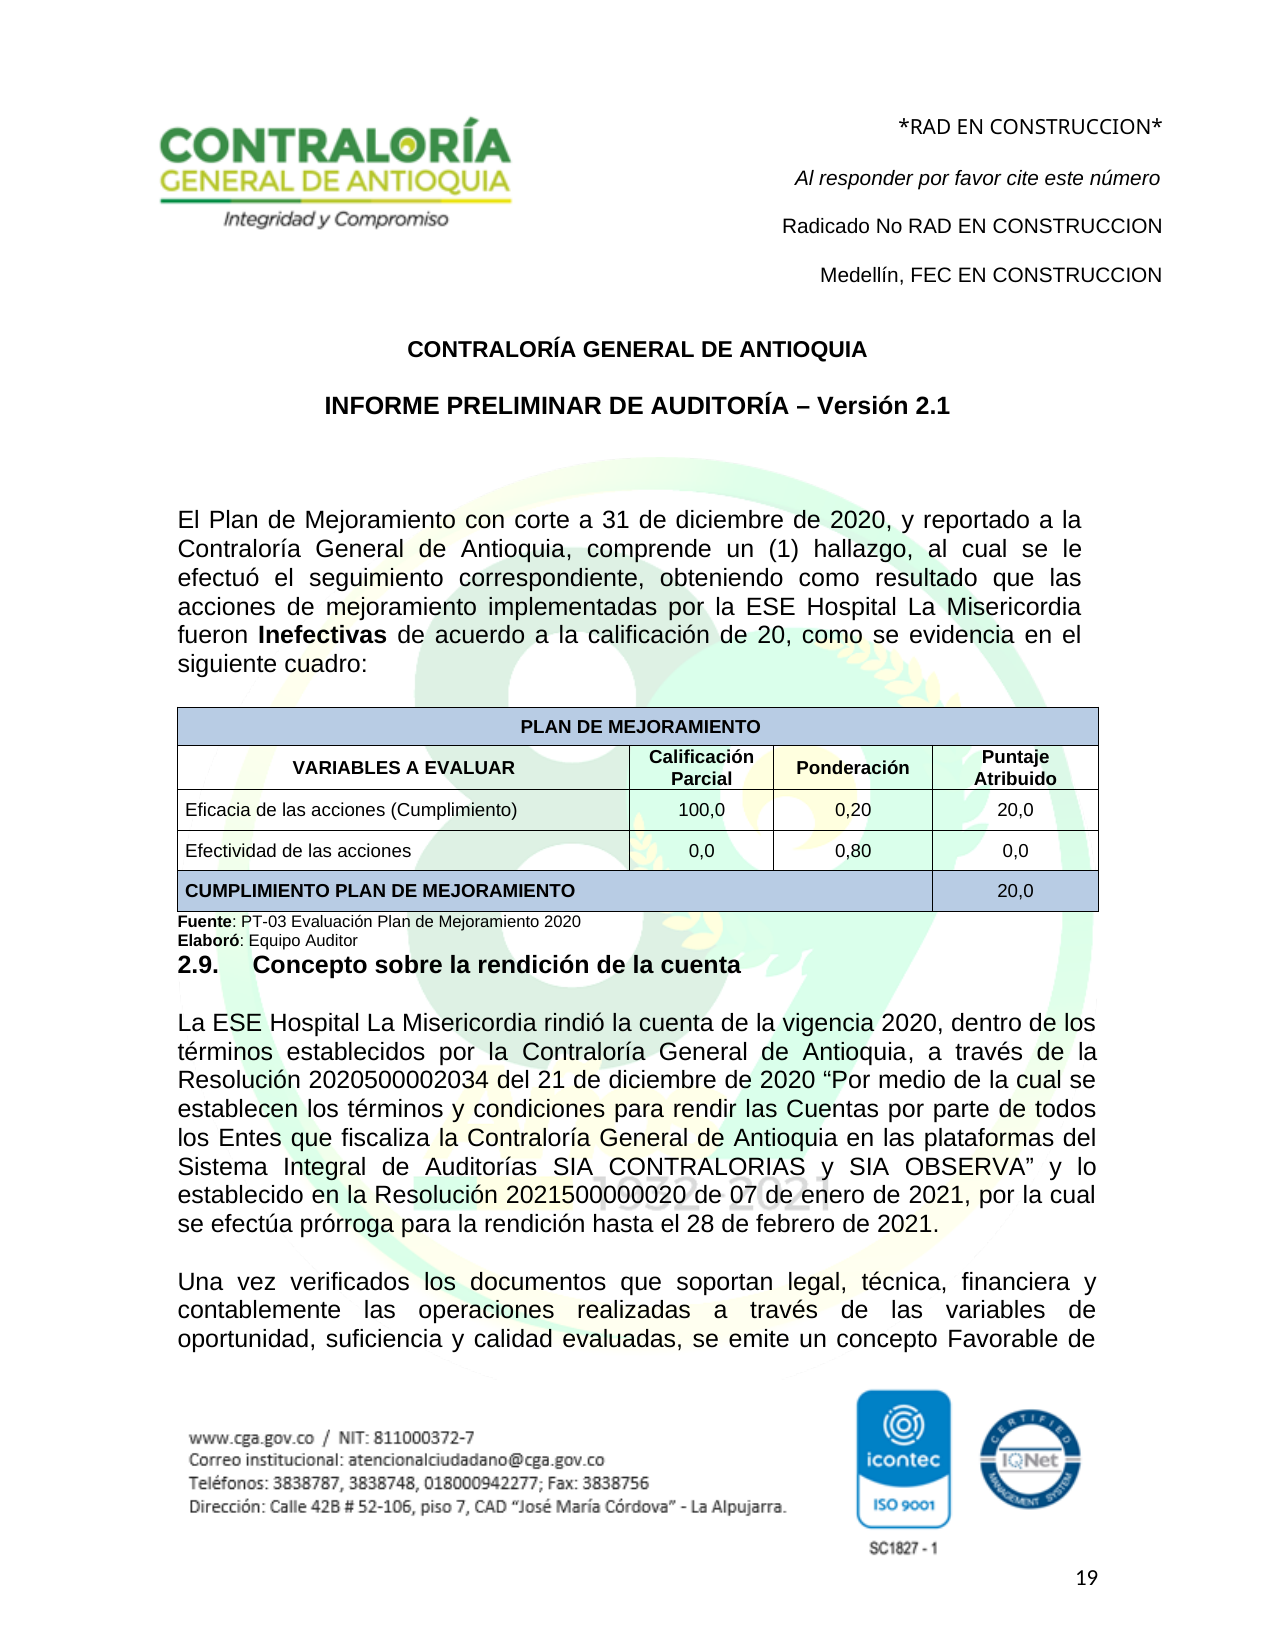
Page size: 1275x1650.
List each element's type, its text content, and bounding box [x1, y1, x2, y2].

table_cell Calificación Parcial [630, 746, 773, 789]
table_cell 0,0 [630, 831, 773, 870]
picture [147, 112, 525, 239]
list Concepto sobre la rendición de la cuenta [177, 950, 1098, 979]
table_cell CUMPLIMIENTO PLAN DE MEJORAMIENTO [178, 871, 932, 911]
table_cell Eficacia de las acciones (Cumplimiento) [178, 790, 629, 829]
text El Plan de Mejoramiento con corte a 31 de diciembre de 2020, y reportado a la Contraloría General de Antioquia, comprende un (1) hallazgo, al cual se le efectuó el seguimiento correspondiente, obteniendo como resultado que las acciones de mejoramiento implementadas por la ESE Hospital La Misericordia fueron Inefectivas de acuerdo a la calificación de 20, como se evidencia en el siguiente cuadro: [177, 505, 1083, 678]
table_cell 100,0 [630, 790, 773, 829]
table_cell 20,0 [933, 871, 1098, 911]
text Elaboró: Equipo Auditor [177, 931, 1098, 950]
table_cell VARIABLES A EVALUAR [178, 746, 629, 789]
table_cell 0,20 [774, 790, 932, 829]
table_cell 0,80 [774, 831, 932, 870]
table_cell Puntaje Atribuido [933, 746, 1098, 789]
picture [183, 1380, 1098, 1563]
text Fuente: PT-03 Evaluación Plan de Mejoramiento 2020 [177, 912, 1098, 931]
table_cell 20,0 [933, 790, 1098, 829]
table_cell Efectividad de las acciones [178, 831, 629, 870]
table_cell 0,0 [933, 831, 1098, 870]
text La ESE Hospital La Misericordia rindió la cuenta de la vigencia 2020, dentro de los términos establecidos por la Contraloría General de Antioquia, a través de la Resolución 2020500002034 del 21 de diciembre de 2020 “Por medio de la cual se establecen los términos y condiciones para rendir las Cuentas por parte de todos los Entes que fiscaliza la Contraloría General de Antioquia en las plataformas del Sistema Integral de Auditorías SIA CONTRALORIAS y SIA OBSERVA” y lo establecido en la Resolución 2021500000020 de 07 de enero de 2021, por la cual se efectúa prórroga para la rendición hasta el 28 de febrero de 2021. [177, 1008, 1098, 1238]
table_cell Ponderación [774, 746, 932, 789]
table_header PLAN DE MEJORAMIENTO [178, 708, 1098, 745]
